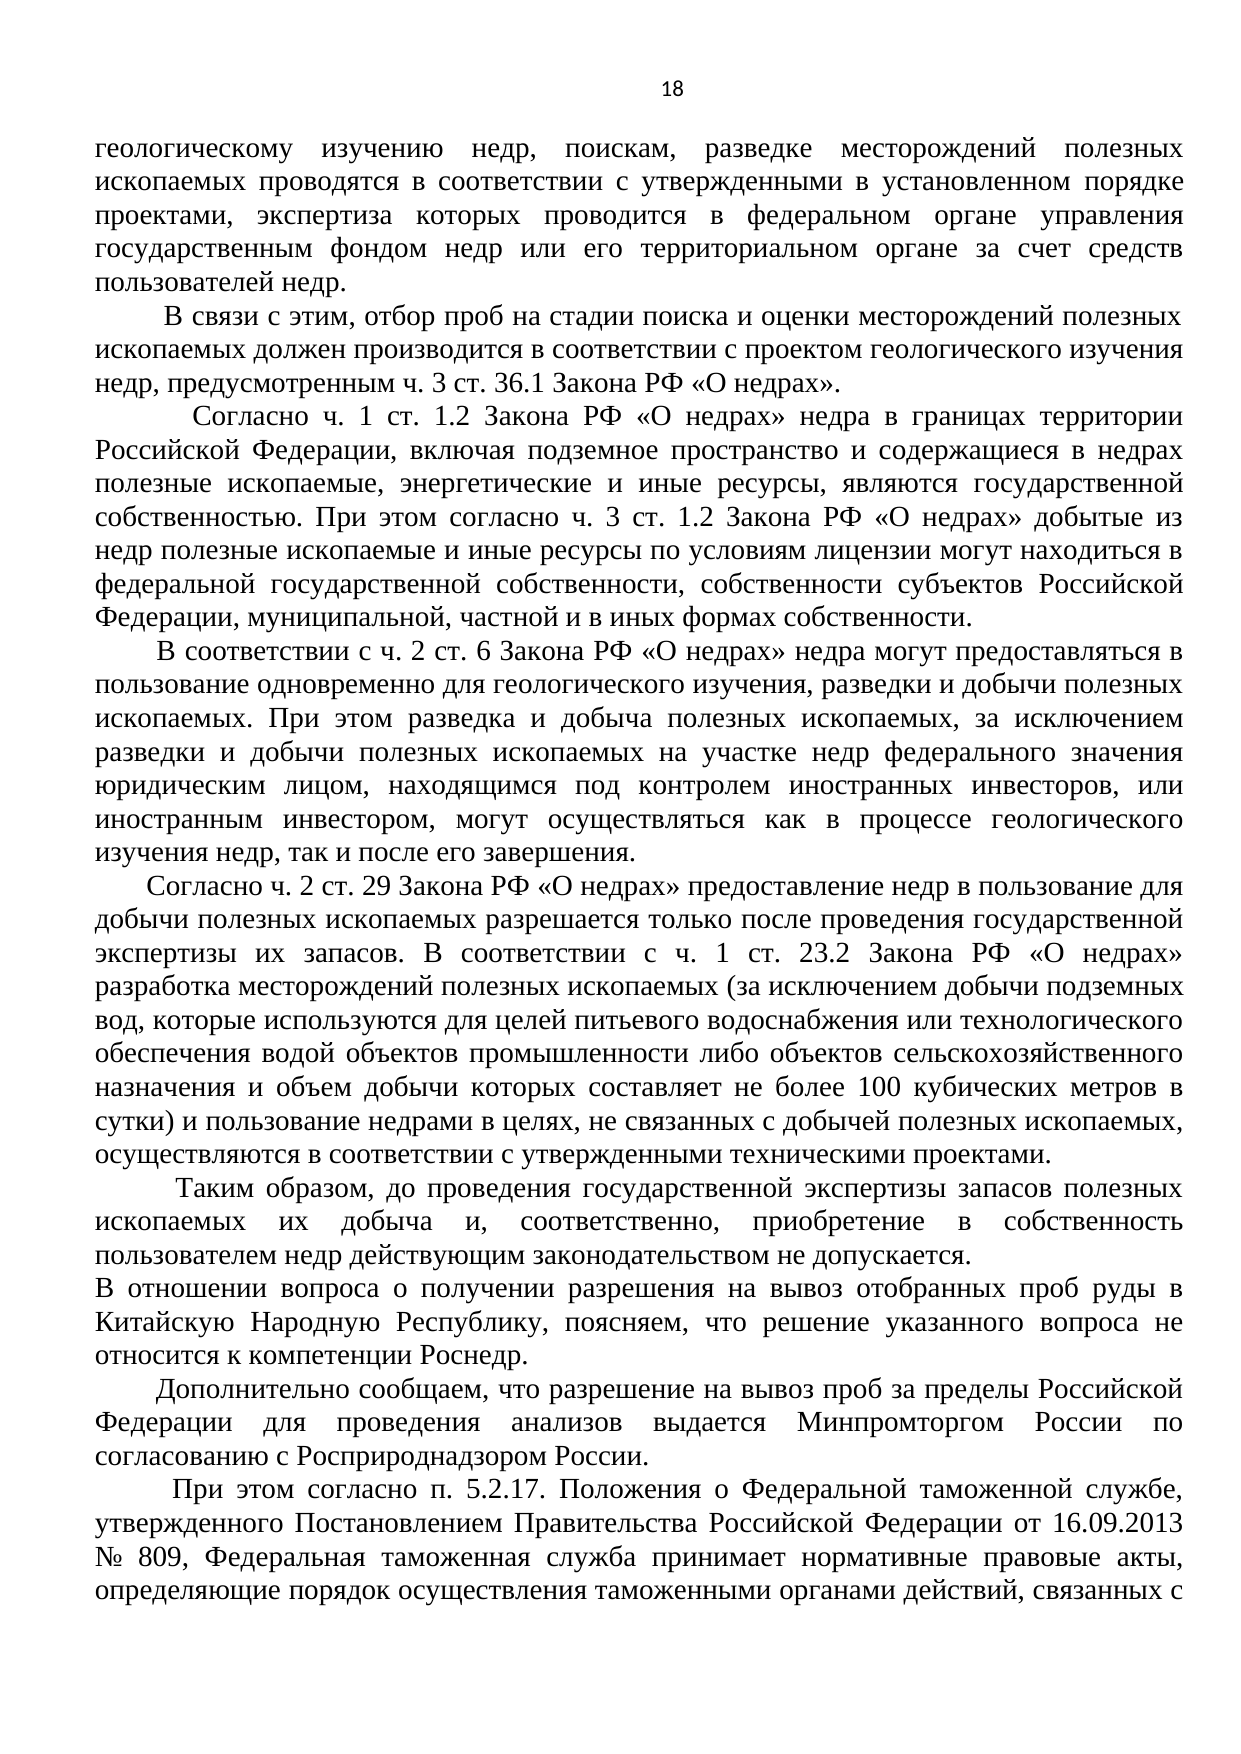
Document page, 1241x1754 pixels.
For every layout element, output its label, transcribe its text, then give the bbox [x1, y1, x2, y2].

text Дополнительно сообщаем, что разрешение на вывоз проб за пределы Российской Федерации для проведения анализов выдается Минпромторгом России по согласованию с Росприроднадзором России. [94, 1371, 1184, 1472]
text В соответствии с ч. 2 ст. 6 Закона РФ «О недрах» недра могут предоставляться в пользование одновременно для геологического изучения, разведки и добычи полезных ископаемых. При этом разведка и добыча полезных ископаемых, за исключением разведки и добычи полезных ископаемых на участке недр федерального значения юридическим лицом, находящимся под контролем иностранных инвесторов, или иностранным инвестором, могут осуществляться как в процессе геологического изучения недр, так и после его завершения. [94, 633, 1184, 868]
text В отношении вопроса о получении разрешения на вывоз отобранных проб руды в Китайскую Народную Республику, поясняем, что решение указанного вопроса не относится к компетенции Роснедр. [94, 1270, 1184, 1371]
text Таким образом, до проведения государственной экспертизы запасов полезных ископаемых их добыча и, соответственно, приобретение в собственность пользователем недр действующим законодательством не допускается. [94, 1170, 1184, 1270]
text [94, 130, 1184, 298]
text Согласно ч. 1 ст. 1.2 Закона РФ «О недрах» недра в границах территории Российской Федерации, включая подземное пространство и содержащиеся в недрах полезные ископаемые, энергетические и иные ресурсы, являются государственной собственностью. При этом согласно ч. 3 ст. 1.2 Закона РФ «О недрах» добытые из недр полезные ископаемые и иные ресурсы по условиям лицензии могут находиться в федеральной государственной собственности, собственности субъектов Российской Федерации, муниципальной, частной и в иных формах собственности. [94, 398, 1184, 633]
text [94, 1472, 1184, 1606]
text В связи с этим, отбор проб на стадии поиска и оценки месторождений полезных ископаемых должен производится в соответствии с проектом геологического изучения недр, предусмотренным ч. 3 ст. 36.1 Закона РФ «О недрах». [94, 298, 1184, 398]
text Согласно ч. 2 ст. 29 Закона РФ «О недрах» предоставление недр в пользование для добычи полезных ископаемых разрешается только после проведения государственной экспертизы их запасов. В соответствии с ч. 1 ст. 23.2 Закона РФ «О недрах» разработка месторождений полезных ископаемых (за исключением добычи подземных вод, которые используются для целей питьевого водоснабжения или технологического обеспечения водой объектов промышленности либо объектов сельскохозяйственного назначения и объем добычи которых составляет не более 100 кубических метров в сутки) и пользование недрами в целях, не связанных с добычей полезных ископаемых, осуществляются в соответствии с утвержденными техническими проектами. [94, 868, 1184, 1170]
